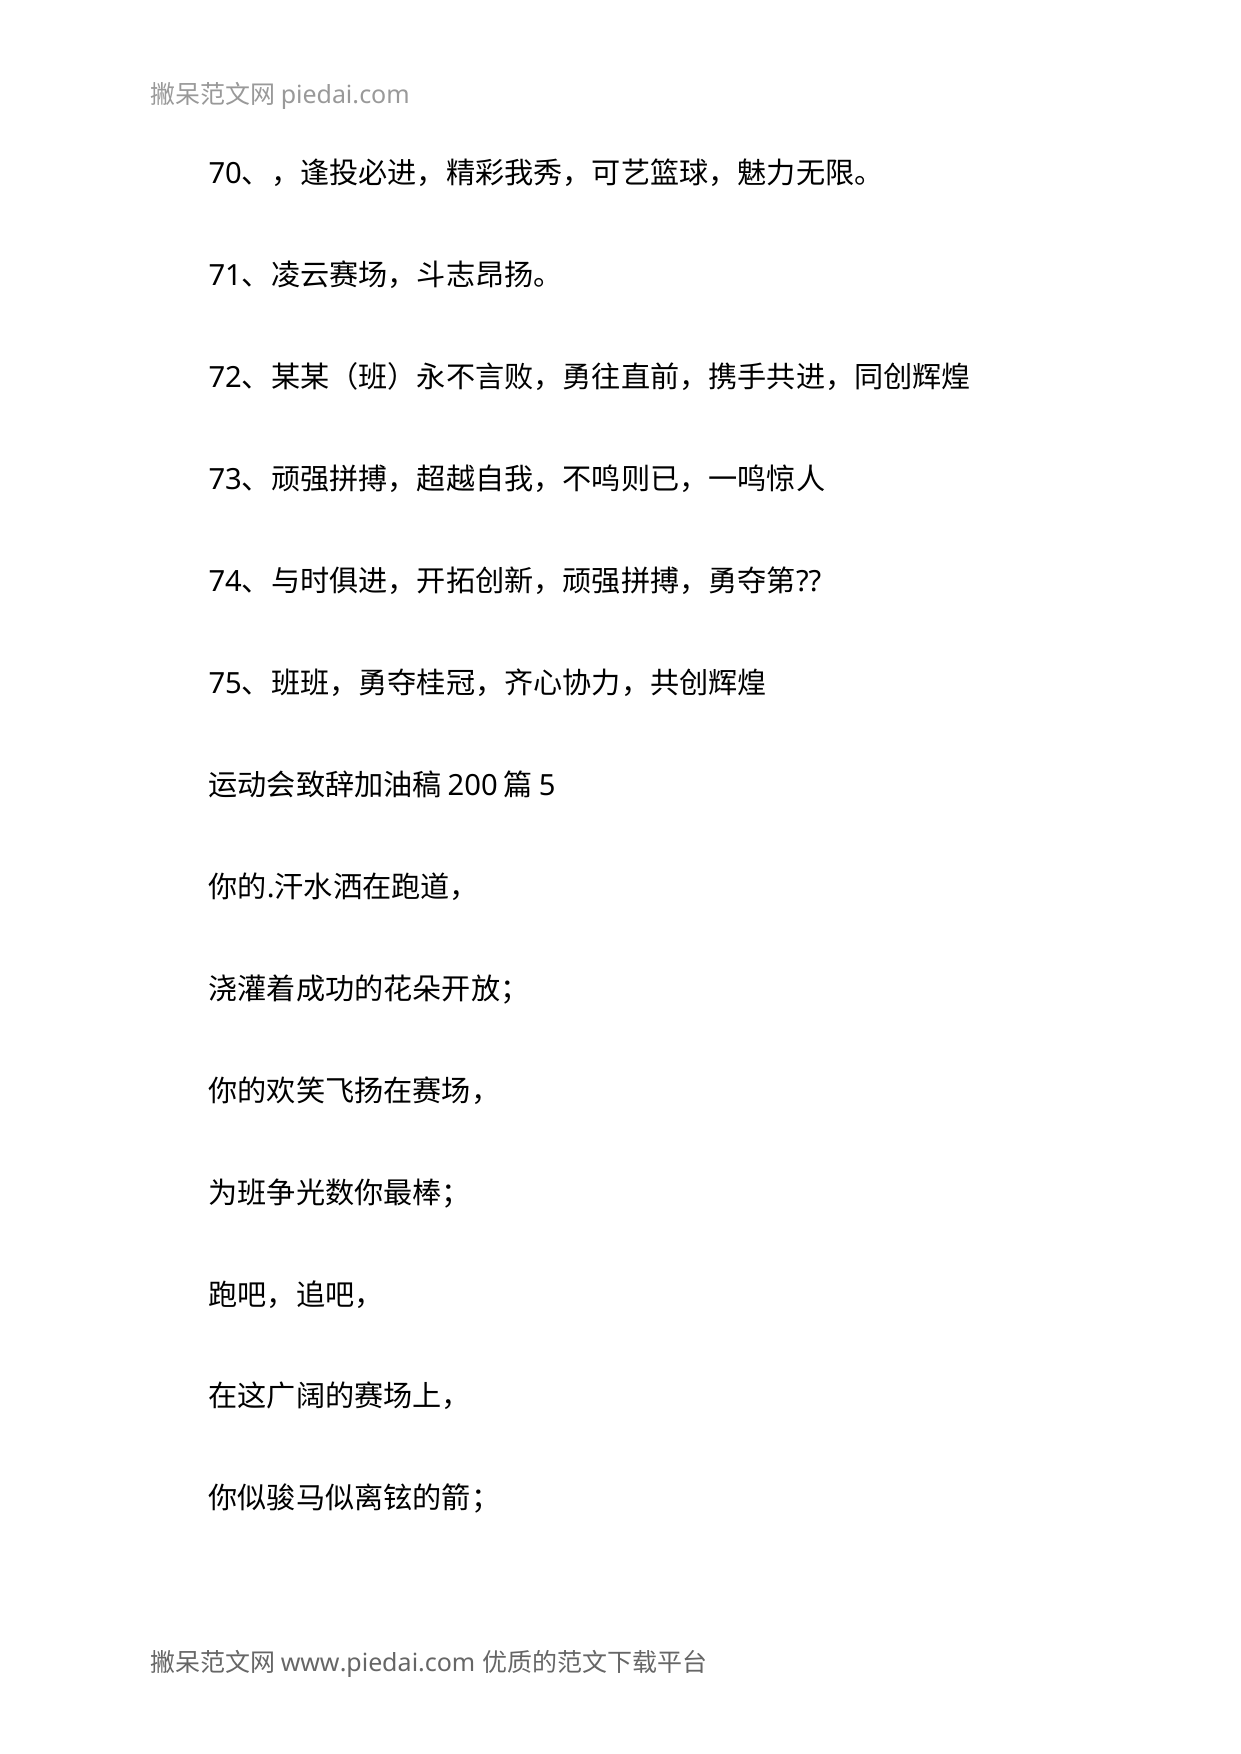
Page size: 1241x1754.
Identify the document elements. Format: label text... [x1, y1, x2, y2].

text 浇灌着成功的花朵开放； [150, 966, 1090, 1008]
text 71、凌云赛场，斗志昂扬。 [150, 252, 1090, 294]
text 在这广阔的赛场上， [150, 1373, 1090, 1415]
text 75、班班，勇夺桂冠，齐心协力，共创辉煌 [150, 660, 1090, 702]
text 跑吧，追吧， [150, 1271, 1090, 1313]
text 你的欢笑飞扬在赛场， [150, 1068, 1090, 1110]
text 你的.汗水洒在跑道， [150, 864, 1090, 906]
text 74、与时俱进，开拓创新，顽强拼搏，勇夺第?? [150, 558, 1090, 600]
text 70、，逢投必进，精彩我秀，可艺篮球，魅力无限。 [150, 150, 1090, 192]
text 你似骏马似离铉的箭； [150, 1475, 1090, 1517]
text 运动会致辞加油稿200篇5 [150, 762, 1090, 804]
text 72、某某（班）永不言败，勇往直前，携手共进，同创辉煌 [150, 354, 1090, 396]
text 73、顽强拼搏，超越自我，不鸣则已，一鸣惊人 [150, 456, 1090, 498]
text 为班争光数你最棒； [150, 1169, 1090, 1212]
